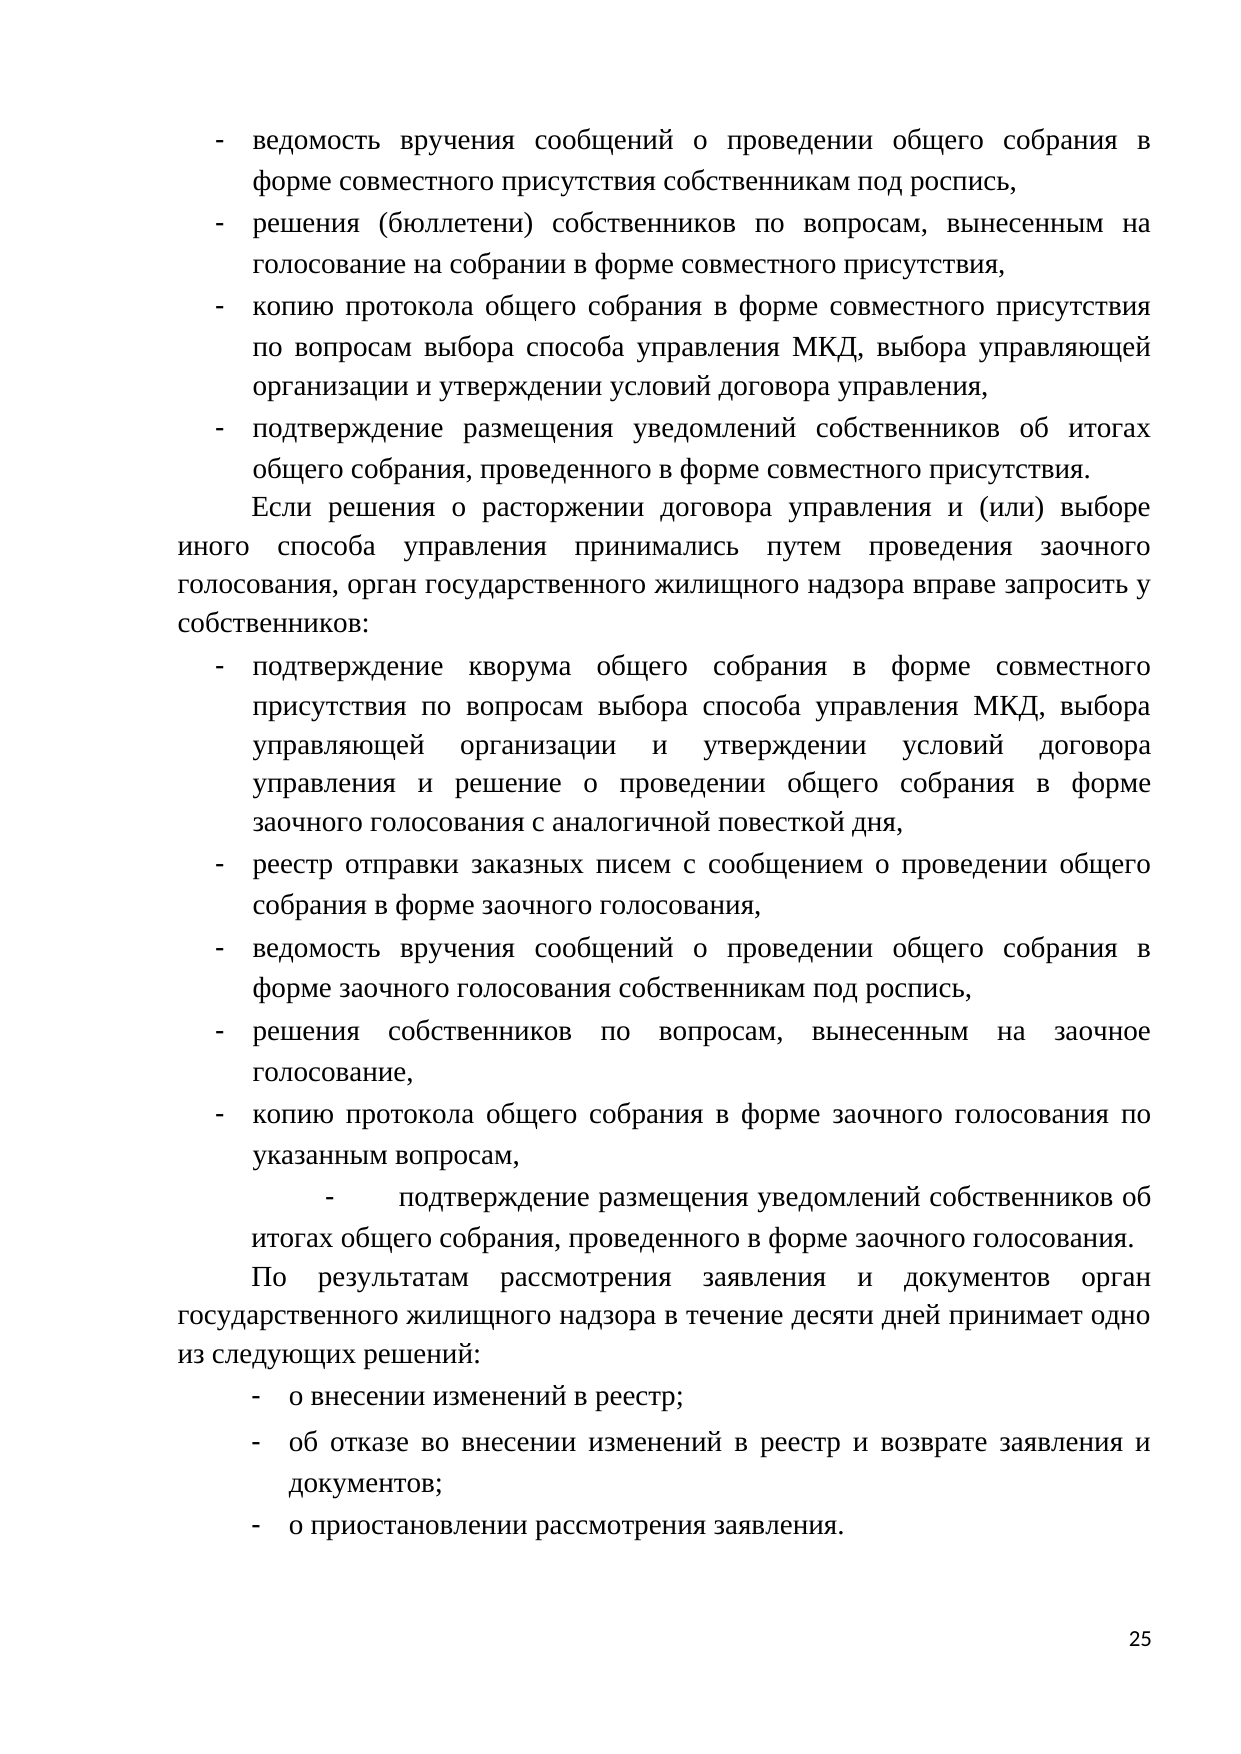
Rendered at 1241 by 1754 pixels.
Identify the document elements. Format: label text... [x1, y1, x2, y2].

list копию протокола общего собрания в форме совместного присутствия по вопросам выбора способа управления МКД, выбора управляющей организации и утверждении условий договора управления, [215, 284, 1152, 401]
list копию протокола общего собрания в форме заочного голосования по указанным вопросам, [215, 1092, 1152, 1171]
list подтверждение размещения уведомлений собственников об итогах общего собрания, проведенного в форме заочного голосования. [251, 1176, 1152, 1254]
list о приостановлении рассмотрения заявления. [251, 1503, 1152, 1543]
list ведомость вручения сообщений о проведении общего собрания в форме совместного присутствия собственникам под роспись, [215, 118, 1152, 196]
list о внесении изменений в реестр; [251, 1374, 1152, 1414]
list подтверждение размещения уведомлений собственников об итогах общего собрания, проведенного в форме совместного присутствия. [215, 406, 1152, 484]
list реестр отправки заказных писем с сообщением о проведении общего собрания в форме заочного голосования, [215, 843, 1152, 921]
list решения (бюллетени) собственников по вопросам, вынесенным на голосование на собрании в форме совместного присутствия, [215, 201, 1152, 279]
text По результатам рассмотрения заявления и документов орган государственного жилищного надзора в течение десяти дней принимает одно из следующих решений: [177, 1259, 1152, 1369]
text Если решения о расторжении договора управления и (или) выборе иного способа управления принимались путем проведения заочного голосования, орган государственного жилищного надзора вправе запросить у собственников: [177, 489, 1152, 639]
list об отказе во внесении изменений в реестр и возврате заявления и документов; [251, 1420, 1152, 1498]
list подтверждение кворума общего собрания в форме совместного присутствия по вопросам выбора способа управления МКД, выбора управляющей организации и утверждении условий договора управления и решение о проведении общего собрания в форме заочного голосования с аналогичной повесткой дня, [215, 644, 1152, 838]
list решения собственников по вопросам, вынесенным на заочное голосование, [215, 1009, 1152, 1087]
list ведомость вручения сообщений о проведении общего собрания в форме заочного голосования собственникам под роспись, [215, 926, 1152, 1004]
